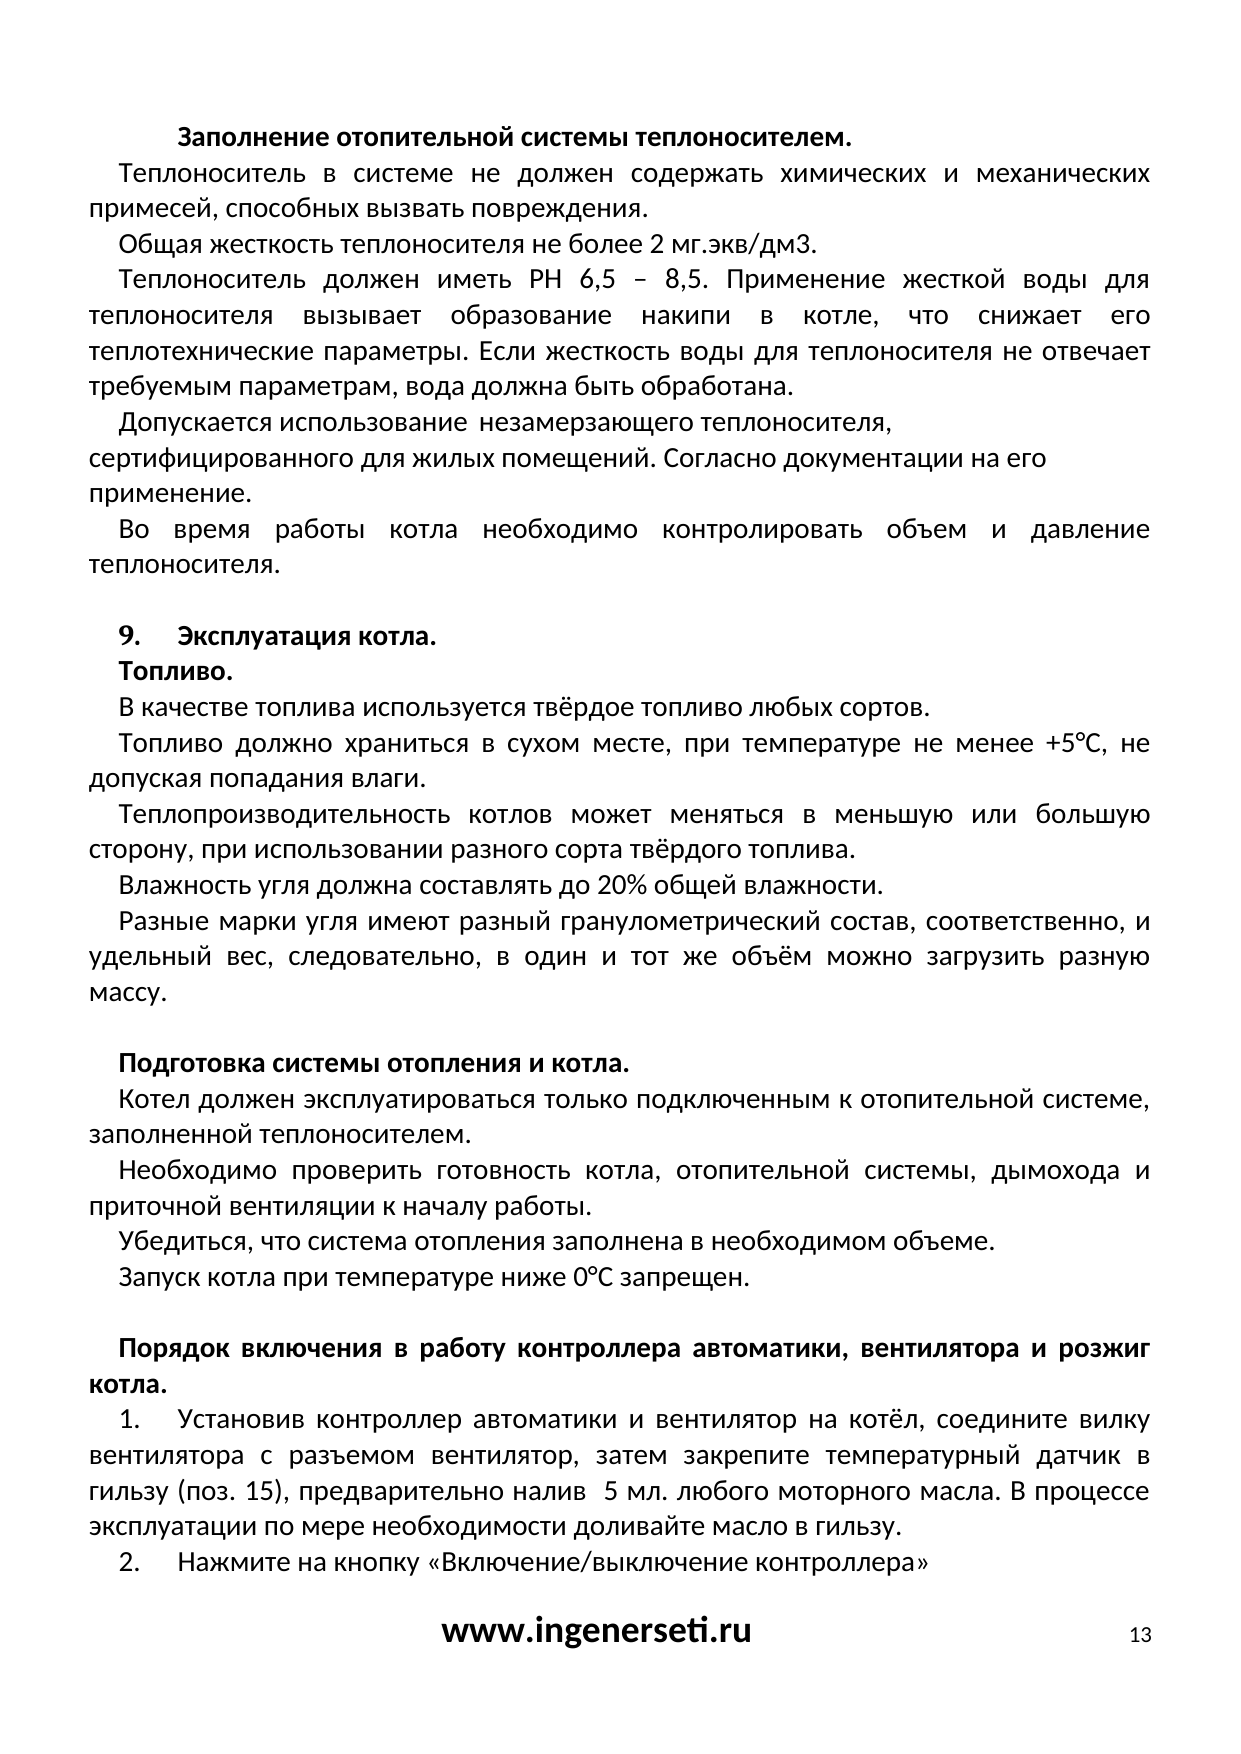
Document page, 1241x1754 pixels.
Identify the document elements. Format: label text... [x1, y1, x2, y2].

text Допускается использование незамерзающего теплоносителя, сертифицированного для жилых помещений. Согласно документации на его применение. [89, 403, 1152, 510]
text Топливо должно храниться в сухом месте, при температуре не менее +5°C, не допуская попадания влаги. [89, 724, 1152, 795]
text Влажность угля должна составлять до 20% общей влажности. [89, 866, 1152, 902]
subtitle Эксплуатация котла. [89, 617, 1152, 652]
text Во время работы котла необходимо контролировать объем и давление теплоносителя. [89, 510, 1152, 581]
text Теплопроизводительность котлов может меняться в меньшую или большую сторону, при использовании разного сорта твёрдого топлива. [89, 795, 1152, 866]
text Теплоноситель должен иметь PH 6,5 – 8,5. Применение жесткой воды для теплоносителя вызывает образование накипи в котле, что снижает его теплотехнические параметры. Если жесткость воды для теплоносителя не отвечает требуемым параметрам, вода должна быть обработана. [89, 261, 1152, 403]
text Необходимо проверить готовность котла, отопительной системы, дымохода и приточной вентиляции к началу работы. [89, 1151, 1152, 1222]
text Запуск котла при температуре ниже 0°C запрещен. [89, 1258, 1152, 1294]
text Убедиться, что система отопления заполнена в необходимом объеме. [89, 1222, 1152, 1258]
text Разные марки угля имеют разный гранулометрический состав, соответственно, и удельный вес, следовательно, в один и тот же объём можно загрузить разную массу. [89, 902, 1152, 1009]
text В качестве топлива используется твёрдое топливо любых сортов. [89, 688, 1152, 724]
text Порядок включения в работу контроллера автоматики, вентилятора и розжиг котла. [89, 1329, 1152, 1401]
text Теплоноситель в системе не должен содержать химических и механических примесей, способных вызвать повреждения. [89, 154, 1152, 225]
text Заполнение отопительной системы теплоносителем. [177, 118, 1152, 154]
text 1. Установив контроллер автоматики и вентилятор на котёл, соедините вилку вентилятора с разъемом вентилятор, затем закрепите температурный датчик в гильзу (поз. 15), предварительно налив 5 мл. любого моторного масла. В процессе эксплуатации по мере необходимости доливайте масло в гильзу. [89, 1401, 1152, 1543]
text Подготовка системы отопления и котла. [89, 1044, 1152, 1080]
text Общая жесткость теплоносителя не более 2 мг.экв/дм3. [89, 225, 1152, 261]
text 2. Нажмите на кнопку «Включение/выключение контроллера» [89, 1543, 1152, 1579]
text Топливо. [89, 652, 1152, 688]
text Котел должен эксплуатироваться только подключенным к отопительной системе, заполненной теплоносителем. [89, 1080, 1152, 1151]
